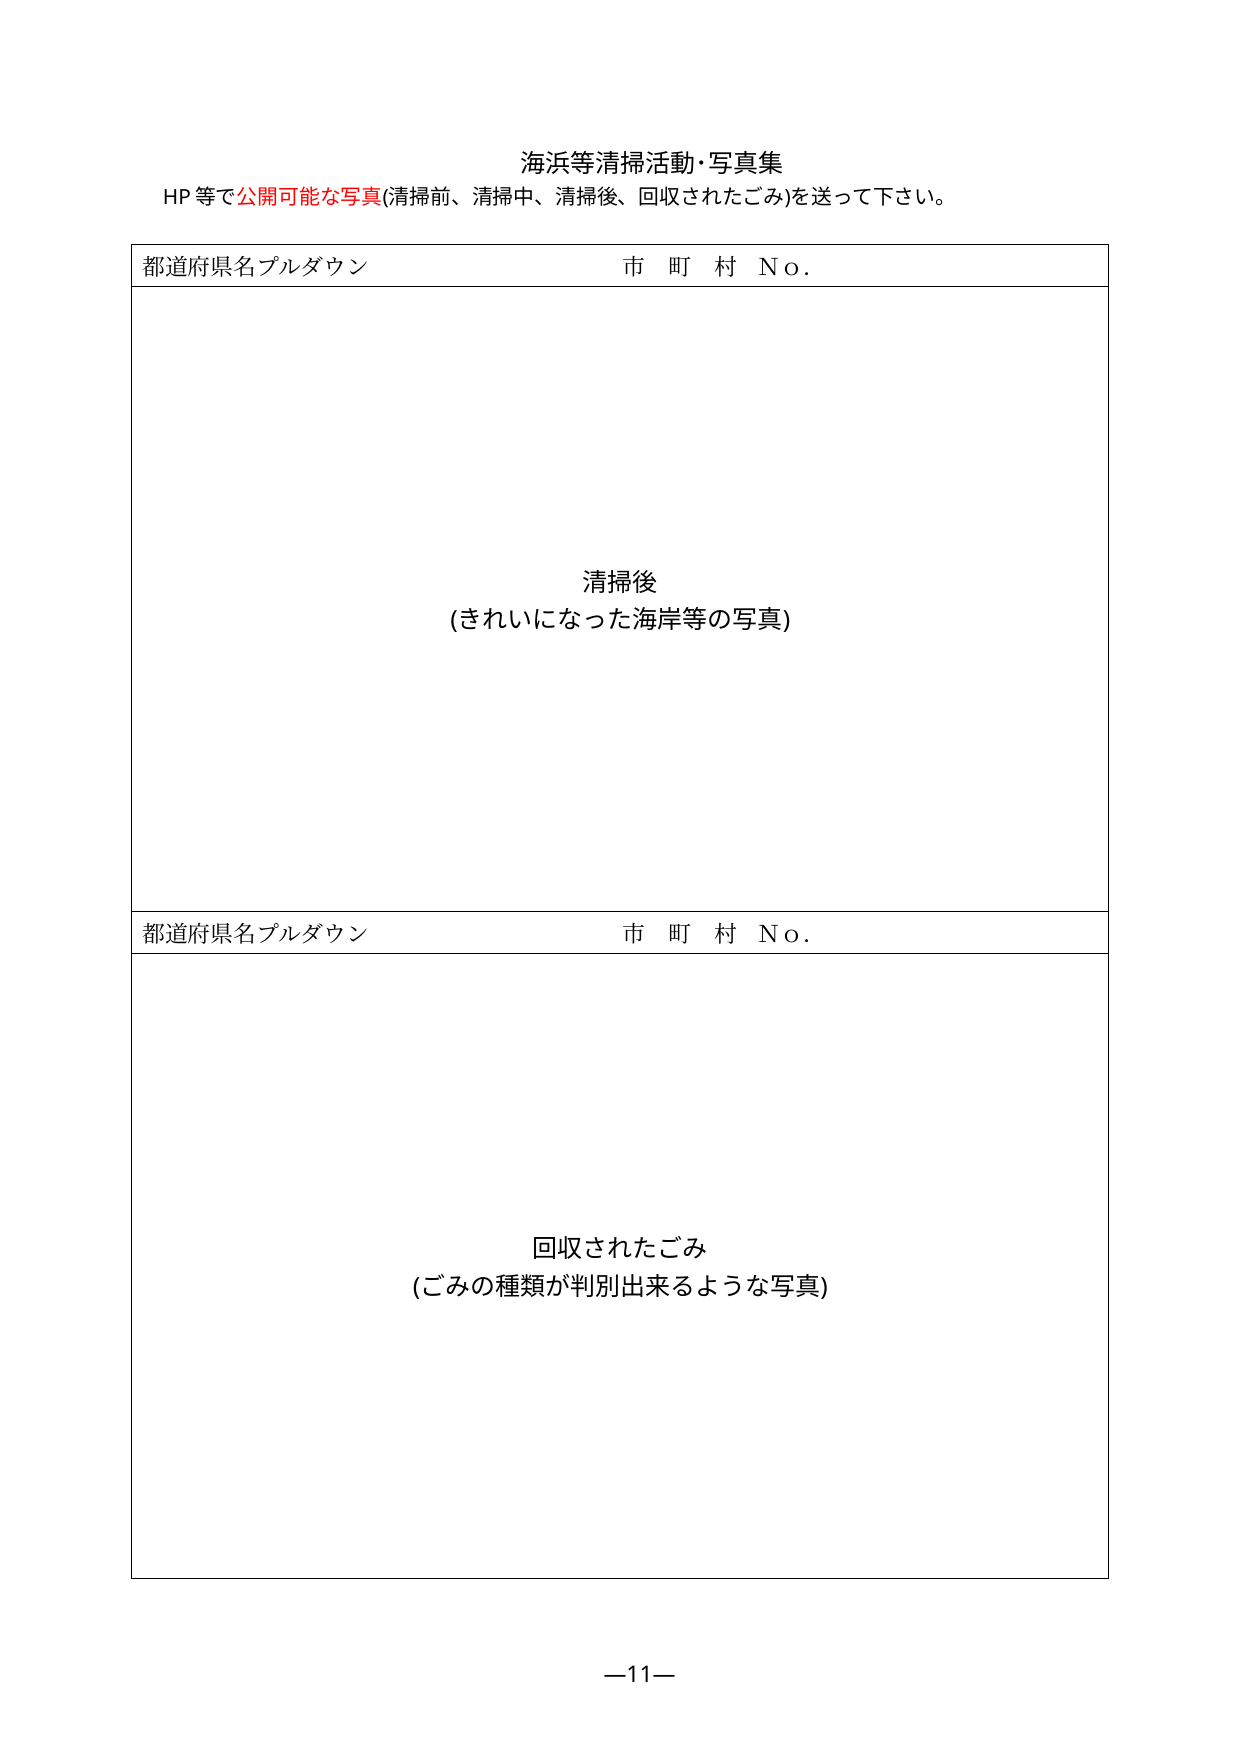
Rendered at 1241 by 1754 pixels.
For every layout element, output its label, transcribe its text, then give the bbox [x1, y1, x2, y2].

table_cell [132, 912, 393, 953]
text HP等で公開可能な写真(清掃前、清掃中、清掃後、回収されたごみ)を送って下さい。 [142, 180, 1137, 210]
table_cell 回収されたごみ (ごみの種類が判別出来るような写真) [132, 954, 1108, 1578]
text 海浜等清掃活動･写真集 [142, 144, 1137, 180]
table_cell 市 町 村 [393, 912, 747, 953]
table_header [132, 245, 393, 286]
table_header 市 町 村 [393, 245, 747, 286]
table_header Ｎｏ． [747, 245, 1108, 286]
table_cell Ｎｏ． [747, 912, 1108, 953]
table_cell 清掃後 (きれいになった海岸等の写真) [132, 287, 1108, 911]
